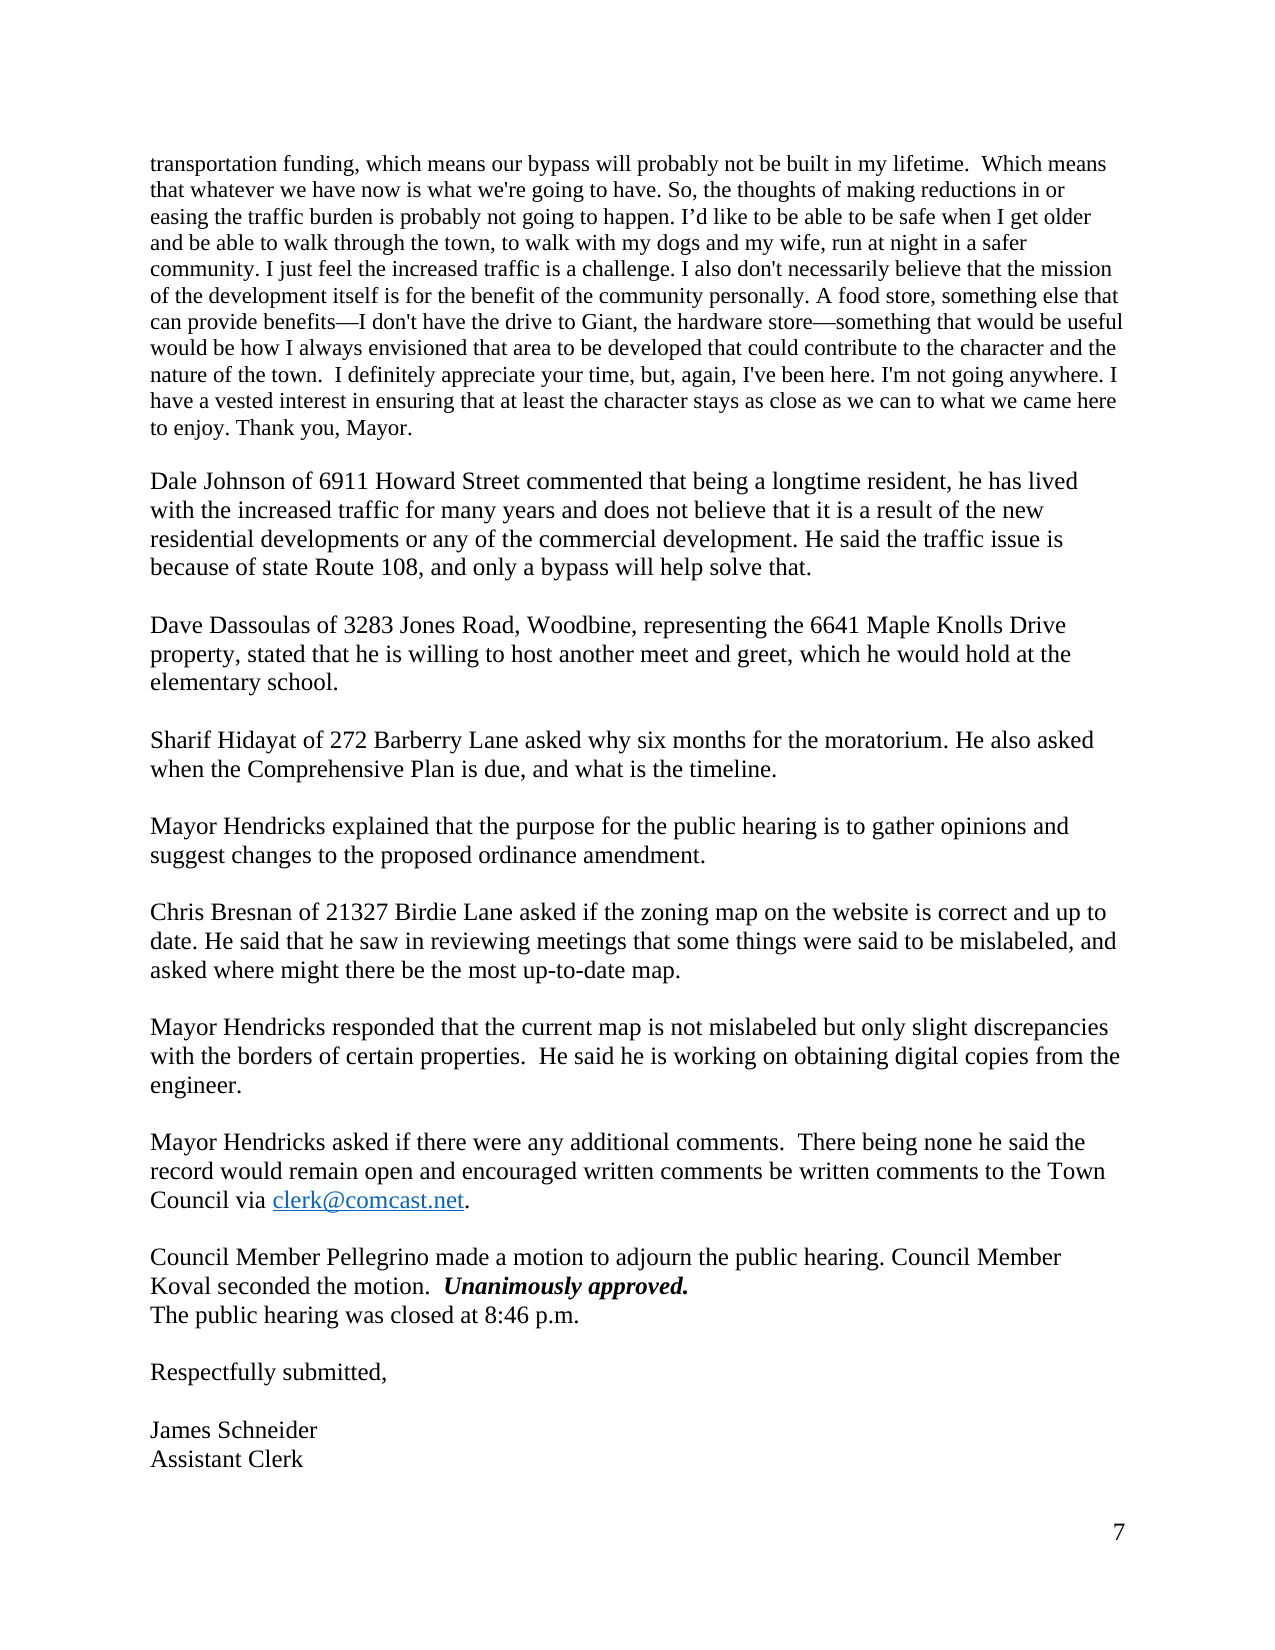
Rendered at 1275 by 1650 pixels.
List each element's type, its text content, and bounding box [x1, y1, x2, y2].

text Mayor Hendricks responded that the current map is not mislabeled but only slight discrepancies with the borders of certain properties. He said he is working on obtaining digital copies from the engineer. [150, 1012, 1125, 1099]
text The public hearing was closed at 8:46 p.m. [150, 1300, 1125, 1329]
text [150, 150, 1125, 440]
text Dale Johnson of 6911 Howard Street commented that being a longtime resident, he has lived with the increased traffic for many years and does not believe that it is a result of the new residential developments or any of the commercial development. He said the traffic issue is because of state Route 108, and only a bypass will help solve that. [150, 466, 1125, 581]
text Sharif Hidayat of 272 Barberry Lane asked why six months for the moratorium. He also asked when the Comprehensive Plan is due, and what is the timeline. [150, 725, 1125, 782]
text Chris Bresnan of 21327 Birdie Lane asked if the zoning map on the website is correct and up to date. He said that he saw in reviewing meetings that some things were said to be mislabeled, and asked where might there be the most up-to-date map. [150, 897, 1125, 984]
text Assistant Clerk [150, 1444, 1125, 1472]
text Mayor Hendricks asked if there were any additional comments. There being none he said the record would remain open and encouraged written comments be written comments to the Town Council via clerk@comcast.net. [150, 1127, 1125, 1214]
text Mayor Hendricks explained that the purpose for the public hearing is to gather opinions and suggest changes to the proposed ordinance amendment. [150, 811, 1125, 869]
text James Schneider [150, 1415, 1125, 1444]
text Respectfully submitted, [150, 1357, 1125, 1386]
text Dave Dassoulas of 3283 Jones Road, Woodbine, representing the 6641 Maple Knolls Drive property, stated that he is willing to host another meet and greet, which he would hold at the elementary school. [150, 610, 1125, 696]
text Council Member Pellegrino made a motion to adjourn the public hearing. Council Member Koval seconded the motion. Unanimously approved. [150, 1242, 1125, 1300]
